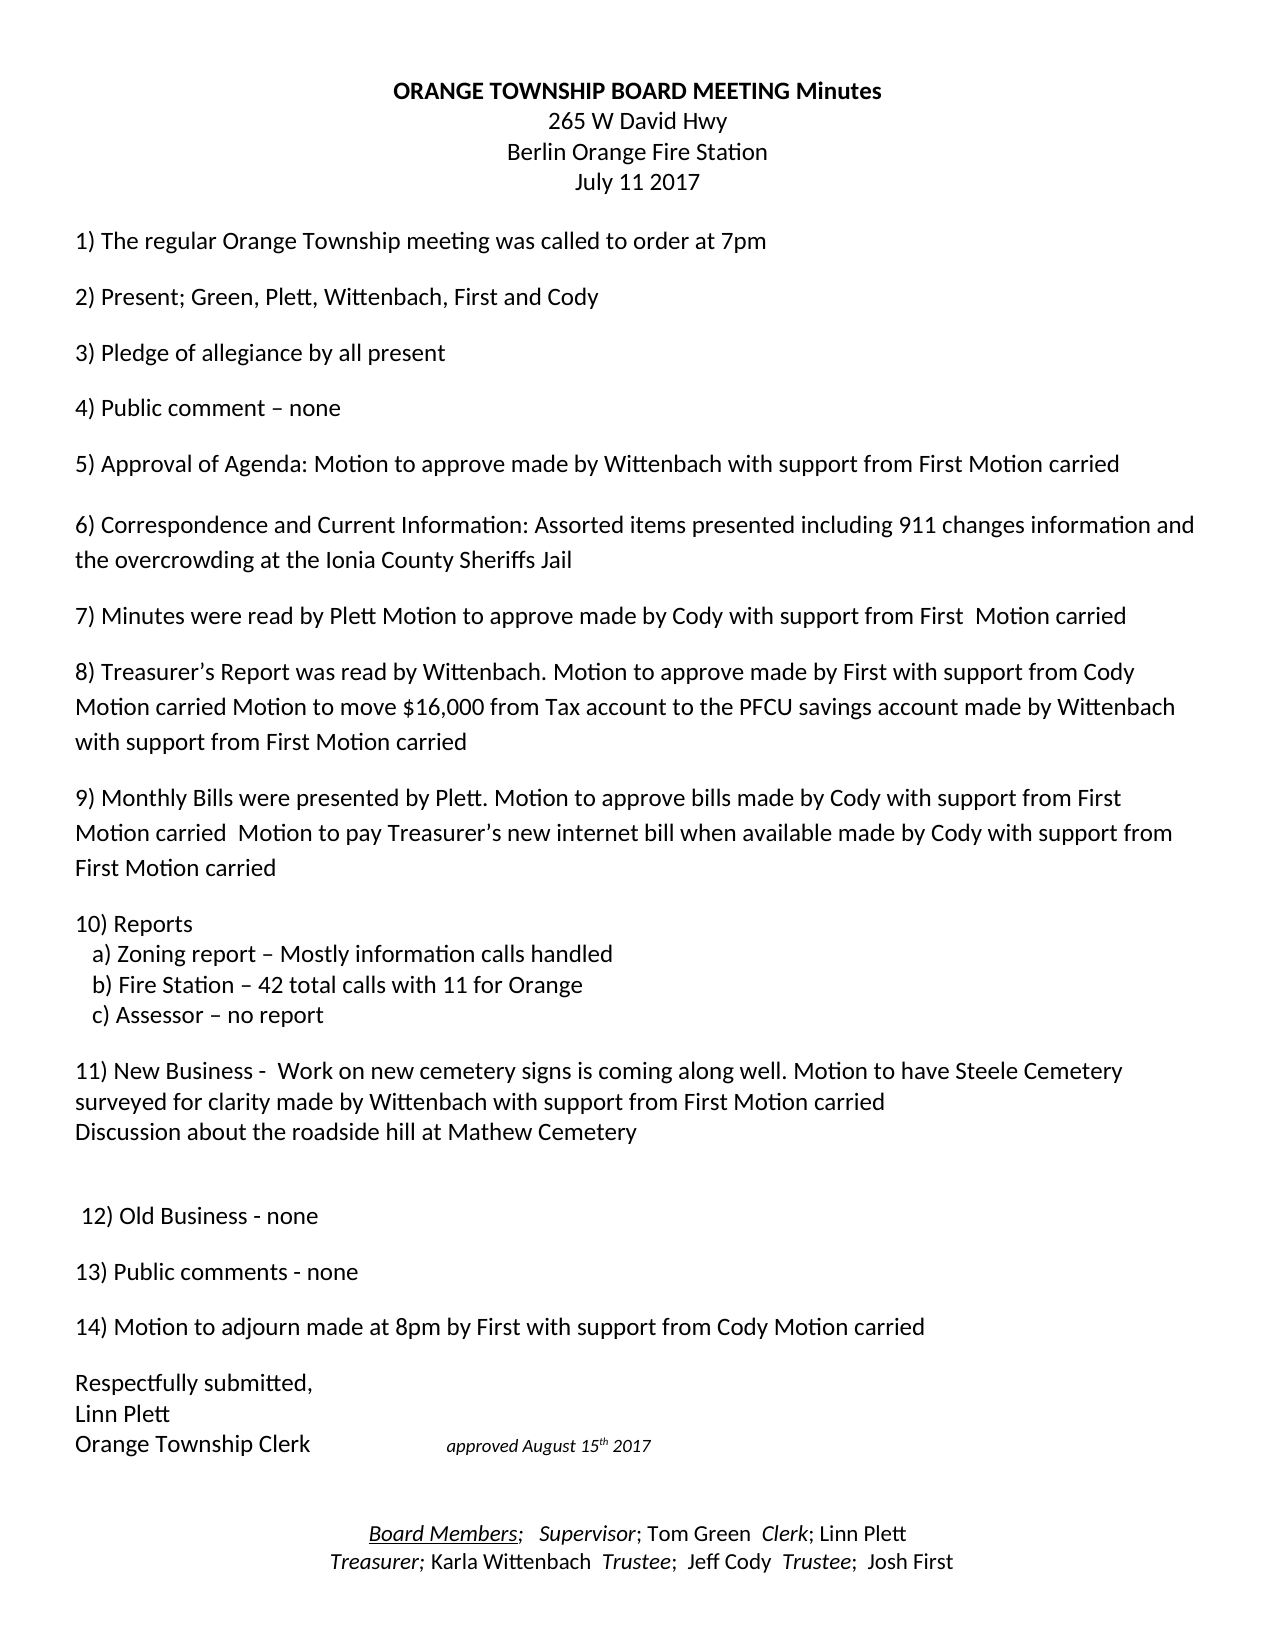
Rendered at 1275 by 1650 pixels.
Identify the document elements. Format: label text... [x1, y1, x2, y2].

text 13) Public comments - none [75, 1256, 1200, 1286]
text a) Zoning report – Mostly information calls handled [75, 938, 1200, 969]
text 2) Present; Green, Plett, Wittenbach, First and Cody [75, 281, 1200, 311]
text 3) Pledge of allegiance by all present [75, 337, 1200, 367]
text 1) The regular Orange Township meeting was called to order at 7pm [75, 225, 1200, 256]
text 9) Monthly Bills were presented by Plett. Motion to approve bills made by Cody with support from First Motion carried Motion to pay Treasurer’s new internet bill when available made by Cody with support from First Motion carried [75, 782, 1200, 882]
text 5) Approval of Agenda: Motion to approve made by Wittenbach with support from First Motion carried [75, 448, 1200, 479]
text Orange Township Clerk approved August 15th 2017 [75, 1428, 1200, 1459]
text c) Assessor – no report [75, 999, 1200, 1030]
text 12) Old Business - none [75, 1200, 1200, 1230]
text 6) Correspondence and Current Information: Assorted items presented including 911 changes information and the overcrowding at the Ionia County Sheriffs Jail [75, 509, 1200, 575]
text 10) Reports [75, 908, 1200, 938]
text 14) Motion to adjourn made at 8pm by First with support from Cody Motion carried [75, 1312, 1200, 1342]
text 8) Treasurer’s Report was read by Wittenbach. Motion to approve made by First with support from Cody Motion carried Motion to move $16,000 from Tax account to the PFCU savings account made by Wittenbach with support from First Motion carried [75, 656, 1200, 757]
text 4) Public comment – none [75, 393, 1200, 423]
text b) Fire Station – 42 total calls with 11 for Orange [75, 969, 1200, 999]
text 11) New Business - Work on new cemetery signs is coming along well. Motion to have Steele Cemetery surveyed for clarity made by Wittenbach with support from First Motion carried [75, 1055, 1200, 1116]
text 7) Minutes were read by Plett Motion to approve made by Cody with support from First Motion carried [75, 600, 1200, 631]
text Discussion about the roadside hill at Mathew Cemetery [75, 1116, 1200, 1147]
text Respectfully submitted, [75, 1367, 1200, 1398]
text Linn Plett [75, 1398, 1200, 1428]
